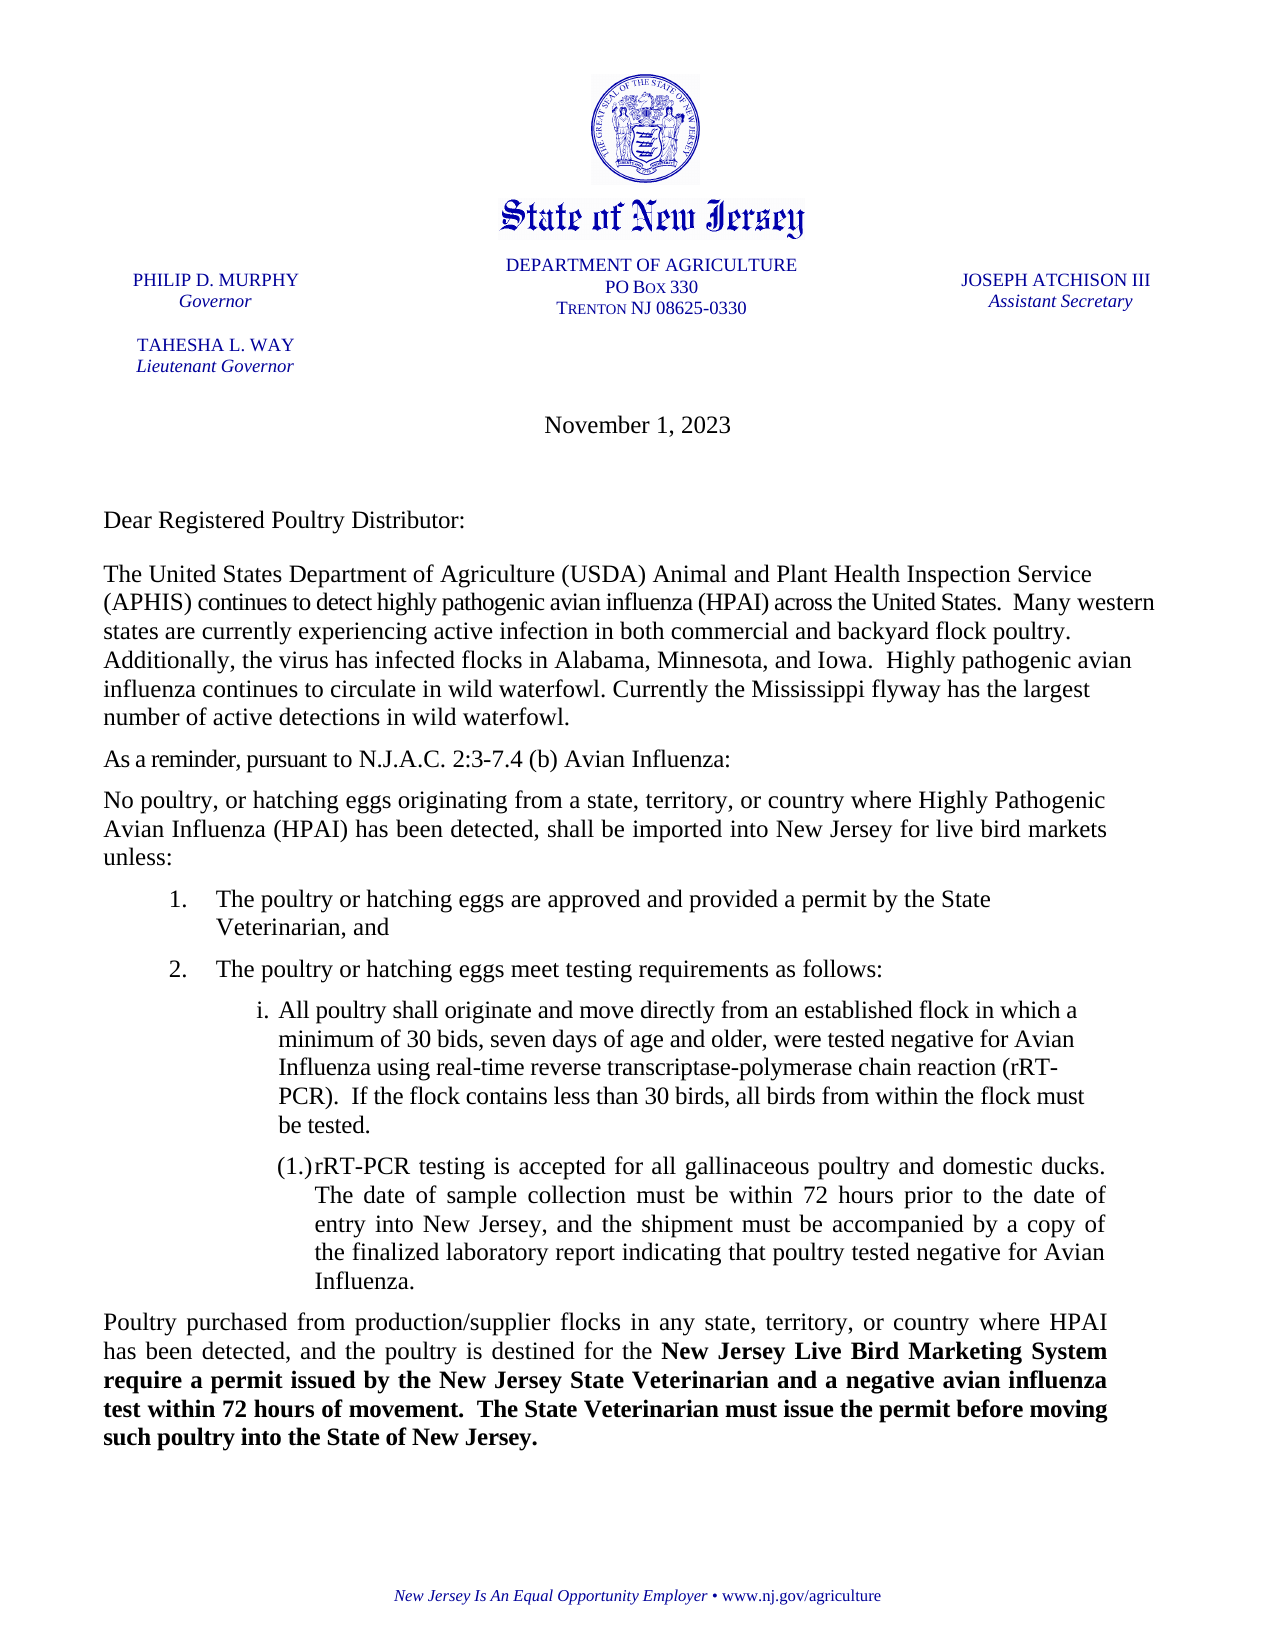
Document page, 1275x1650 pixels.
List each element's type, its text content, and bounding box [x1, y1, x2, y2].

text Dear Registered Poultry Distributor: [103, 505, 1172, 534]
text The United States Department of Agriculture (USDA) Animal and Plant Health Inspection Service (APHIS) continues to detect highly pathogenic avian influenza (HPAI) across the United States. Many western states are currently experiencing active infection in both commercial and backyard flock poultry. Additionally, the virus has infected flocks in Alabama, Minnesota, and Iowa. Highly pathogenic avian influenza continues to circulate in wild waterfowl. Currently the Mississippi flyway has the largest number of active detections in wild waterfowl. [103, 559, 1172, 731]
picture [591, 74, 700, 185]
list All poultry shall originate and move directly from an established flock in which a minimum of 30 bids, seven days of age and older, were tested negative for Avian Influenza using real-time reverse transcriptase-polymerase chain reaction (rRT-PCR). If the flock contains less than 30 birds, all birds from within the flock must be tested. [256, 995, 1107, 1139]
text Poultry purchased from production/supplier flocks in any state, territory, or country where HPAI has been detected, and the poultry is destined for the New Jersey Live Bird Marketing System require a permit issued by the New Jersey State Veterinarian and a negative avian influenza test within 72 hours of movement. The State Veterinarian must issue the permit before moving such poultry into the State of New Jersey. [103, 1307, 1108, 1451]
picture [498, 198, 805, 240]
list The poultry or hatching eggs are approved and provided a permit by the State Veterinarian, and [169, 884, 1107, 941]
text November 1, 2023 [103, 410, 1172, 439]
list rRT-PCR testing is accepted for all gallinaceous poultry and domestic ducks. The date of sample collection must be within 72 hours prior to the date of entry into New Jersey, and the shipment must be accompanied by a copy of the finalized laboratory report indicating that poultry tested negative for Avian Influenza. [277, 1151, 1106, 1295]
list The poultry or hatching eggs meet testing requirements as follows: [169, 954, 1107, 982]
text No poultry, or hatching eggs originating from a state, territory, or country where Highly Pathogenic Avian Influenza (HPAI) has been detected, shall be imported into New Jersey for live bird markets unless: [103, 785, 1107, 871]
text As a reminder, pursuant to N.J.A.C. 2:3-7.4 (b) Avian Influenza: [103, 744, 1108, 772]
